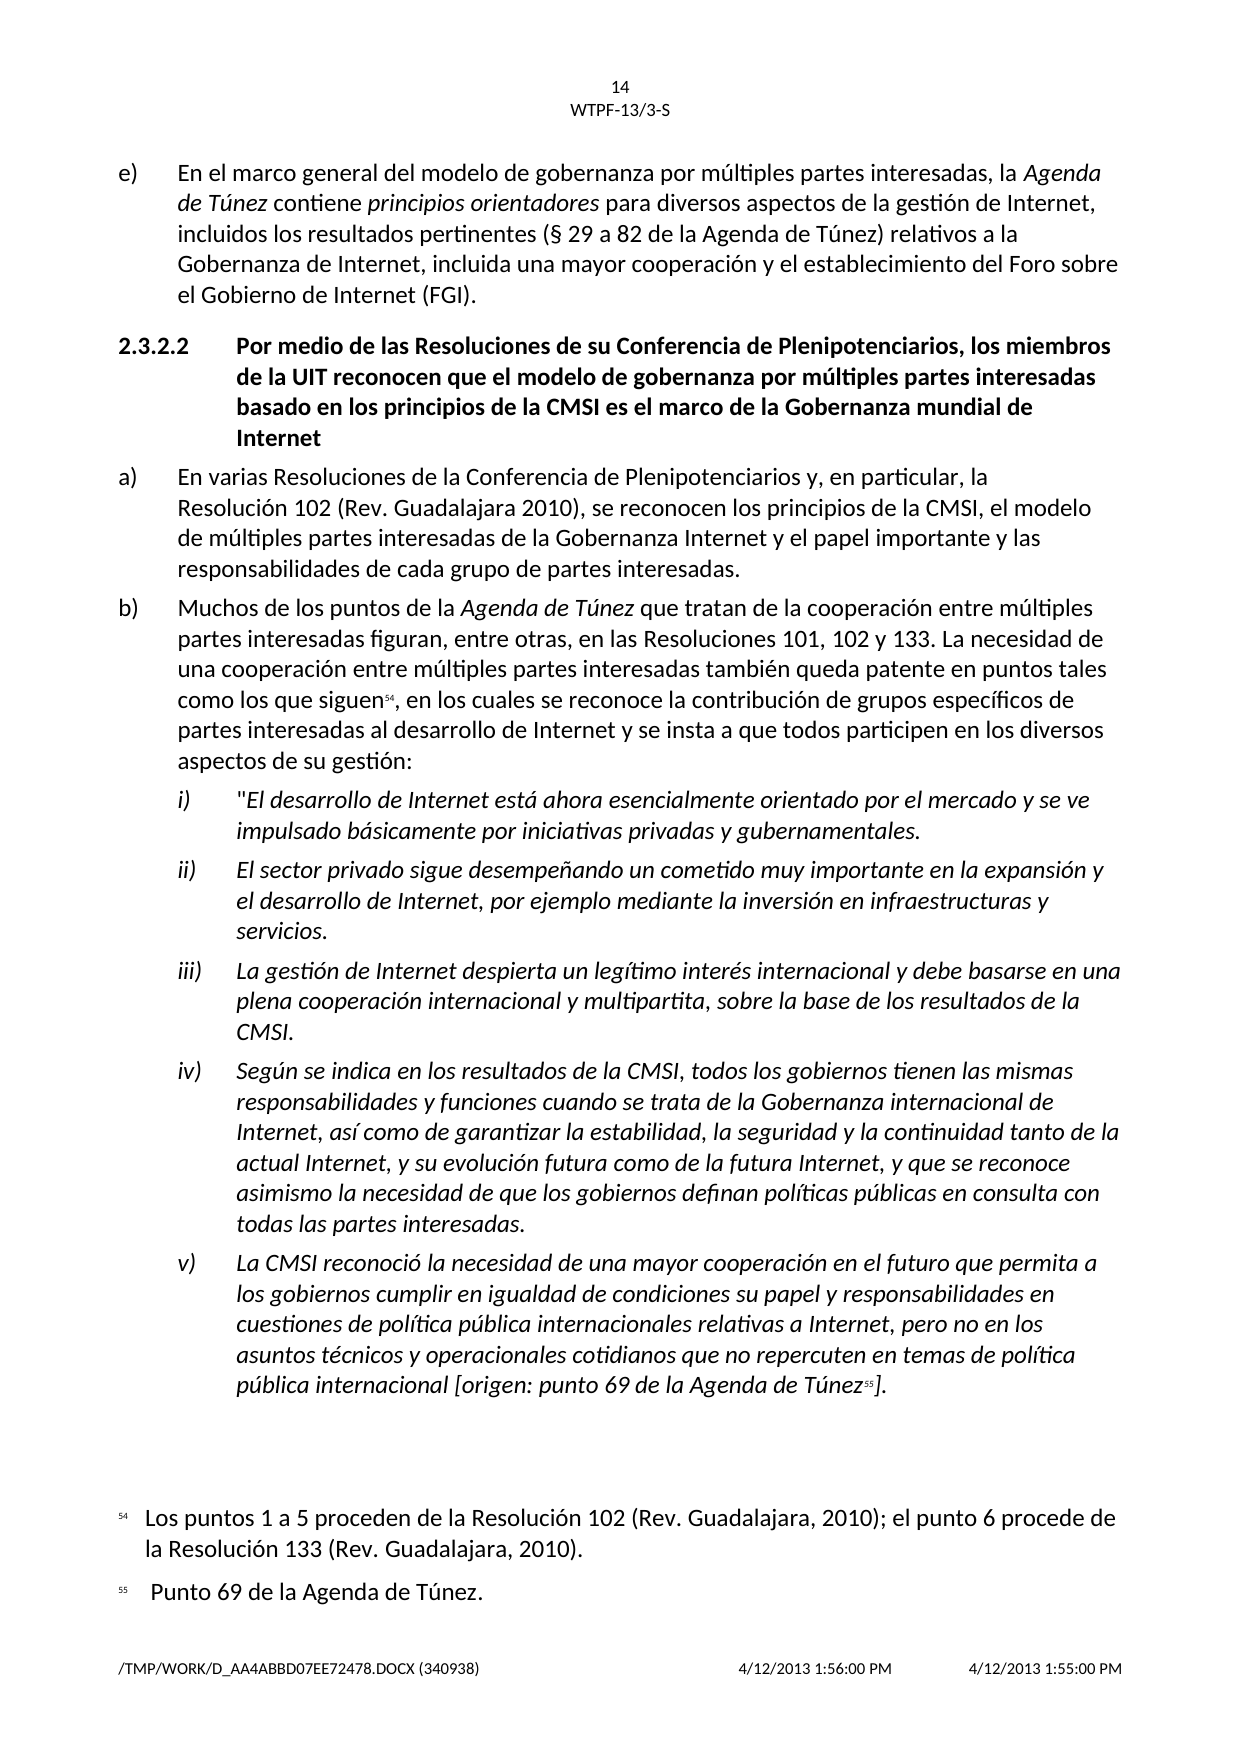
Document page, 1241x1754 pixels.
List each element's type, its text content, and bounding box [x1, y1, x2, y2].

text iii) La gestión de Internet despierta un legítimo interés internacional y debe basarse en una plena cooperación internacional y multipartita, sobre la base de los resultados de la CMSI. [177, 955, 1122, 1046]
text v) La CMSI reconoció la necesidad de una mayor cooperación en el futuro que permita a los gobiernos cumplir en igualdad de condiciones su papel y responsabilidades en cuestiones de política pública internacionales relativas a Internet, pero no en los asuntos técnicos y operacionales cotidianos que no repercuten en temas de política pública internacional [origen: punto 69 de la Agenda de Túnez]. [177, 1247, 1122, 1400]
text e) En el marco general del modelo de gobernanza por múltiples partes interesadas, la Agenda de Túnez contiene principios orientadores para diversos aspectos de la gestión de Internet, incluidos los resultados pertinentes (§ 29 a 82 de la Agenda de Túnez) relativos a la Gobernanza de Internet, incluida una mayor cooperación y el establecimiento del Foro sobre el Gobierno de Internet (FGI). [118, 157, 1122, 309]
subtitle 2.3.2.2 Por medio de las Resoluciones de su Conferencia de Plenipotenciarios, los miembros de la UIT reconocen que el modelo de gobernanza por múltiples partes interesadas basado en los principios de la CMSI es el marco de la Gobernanza mundial de Internet [118, 330, 1122, 452]
text i) "El desarrollo de Internet está ahora esencialmente orientado por el mercado y se ve impulsado básicamente por iniciativas privadas y gubernamentales. [177, 784, 1122, 845]
text a) En varias Resoluciones de la Conferencia de Plenipotenciarios y, en particular, la Resolución 102 (Rev. Guadalajara 2010), se reconocen los principios de la CMSI, el modelo de múltiples partes interesadas de la Gobernanza Internet y el papel importante y las responsabilidades de cada grupo de partes interesadas. [118, 461, 1122, 583]
text ii) El sector privado sigue desempeñando un cometido muy importante en la expansión y el desarrollo de Internet, por ejemplo mediante la inversión en infraestructuras y servicios. [177, 854, 1122, 946]
text iv) Según se indica en los resultados de la CMSI, todos los gobiernos tienen las mismas responsabilidades y funciones cuando se trata de la Gobernanza internacional de Internet, así como de garantizar la estabilidad, la seguridad y la continuidad tanto de la actual Internet, y su evolución futura como de la futura Internet, y que se reconoce asimismo la necesidad de que los gobiernos definan políticas públicas en consulta con todas las partes interesadas. [177, 1055, 1122, 1238]
text b) Muchos de los puntos de la Agenda de Túnez que tratan de la cooperación entre múltiples partes interesadas figuran, entre otras, en las Resoluciones 101, 102 y 133. La necesidad de una cooperación entre múltiples partes interesadas también queda patente en puntos tales como los que siguen, en los cuales se reconoce la contribución de grupos específicos de partes interesadas al desarrollo de Internet y se insta a que todos participen en los diversos aspectos de su gestión: [118, 592, 1122, 775]
